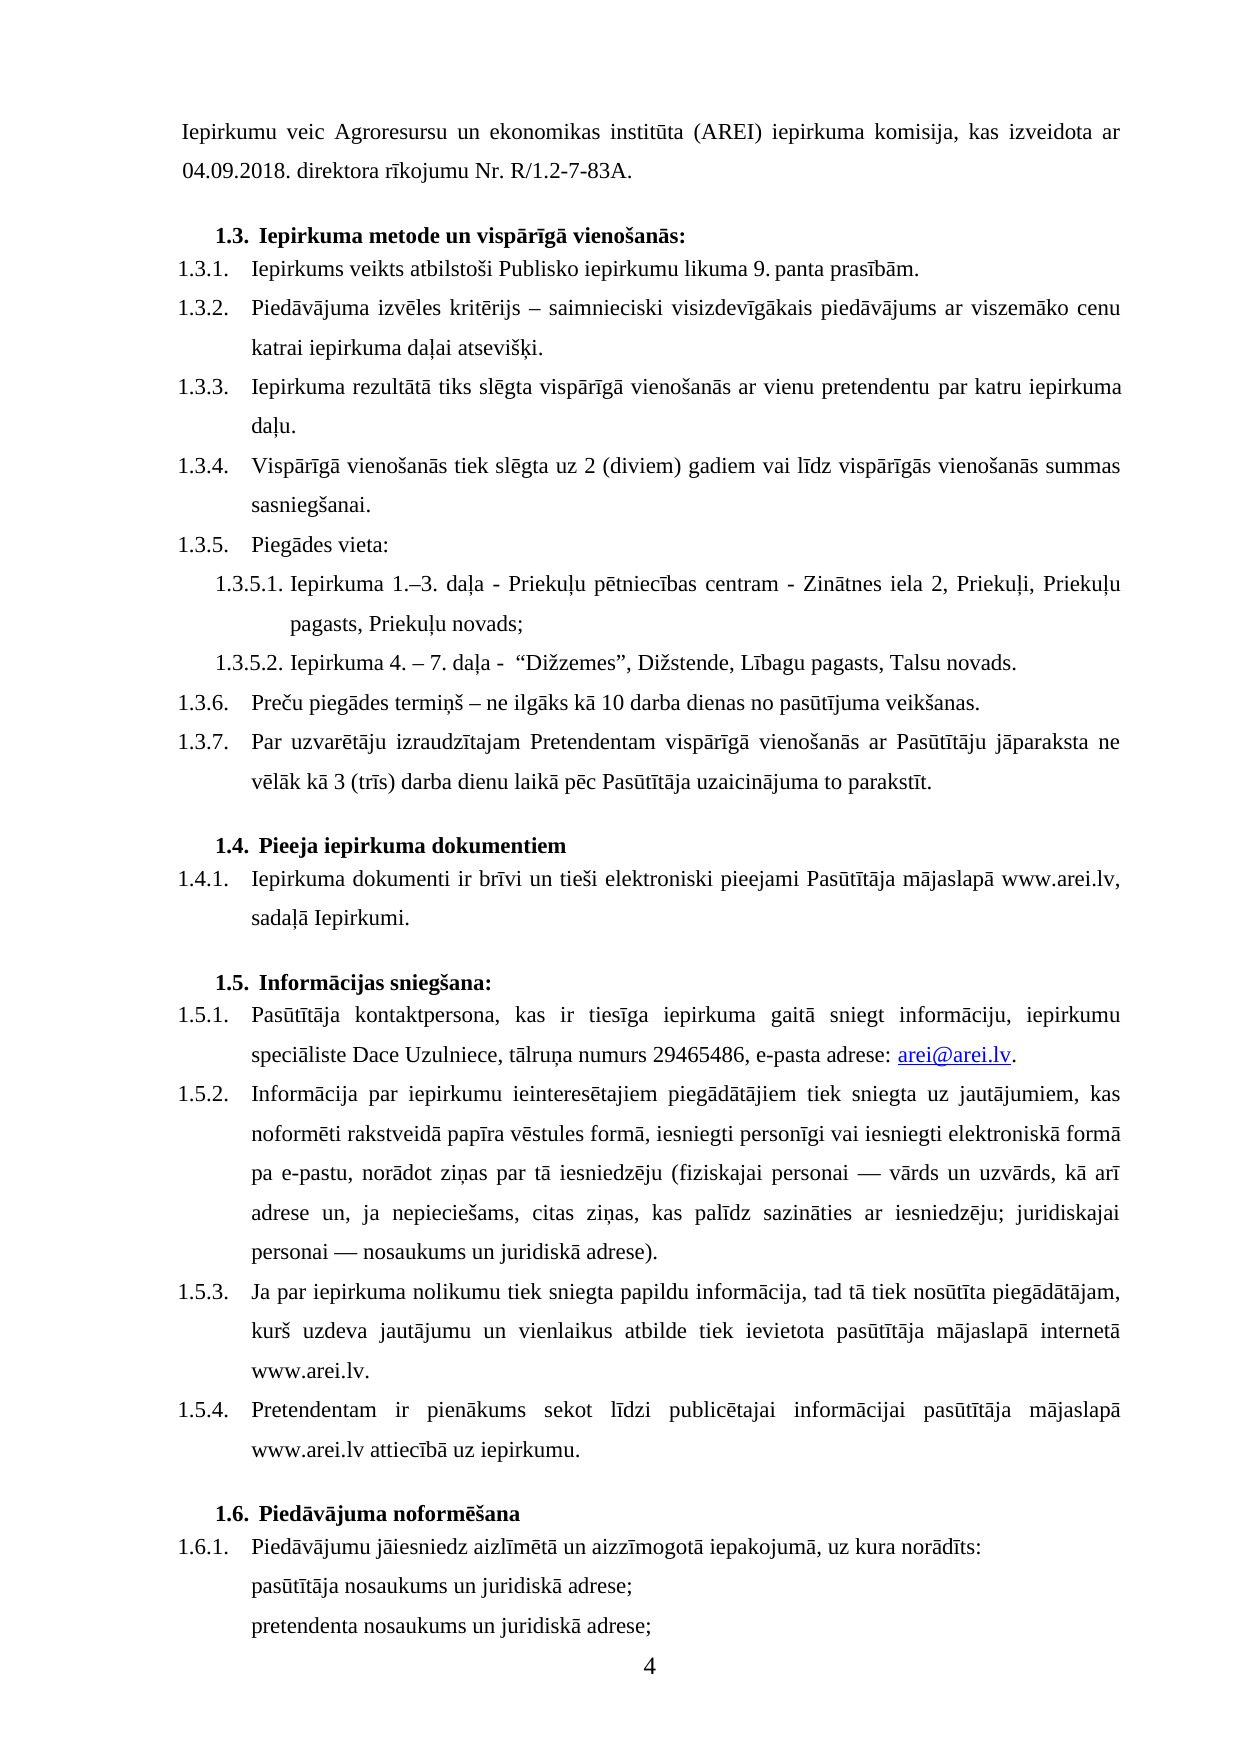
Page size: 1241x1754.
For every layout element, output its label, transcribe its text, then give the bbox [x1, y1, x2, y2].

list Iepirkums veikts atbilstoši Publisko iepirkumu likuma 9. panta prasībām. [177, 255, 1122, 281]
subtitle Piedāvājuma noformēšana [215, 1500, 1122, 1527]
list Piedāvājuma izvēles kritērijs – saimnieciski visizdevīgākais piedāvājums ar viszemāko cenu katrai iepirkuma daļai atsevišķi. [177, 294, 1122, 360]
subtitle Iepirkuma metode un vispārīgā vienošanās: [215, 222, 1122, 248]
list Vispārīgā vienošanās tiek slēgta uz 2 (diviem) gadiem vai līdz vispārīgās vienošanās summas sasniegšanai. [177, 452, 1122, 518]
list Ja par iepirkuma nolikumu tiek sniegta papildu informācija, tad tā tiek nosūtīta piegādātājam, kurš uzdeva jautājumu un vienlaikus atbilde tiek ievietota pasūtītāja mājaslapā internetā www.arei.lv. [177, 1278, 1122, 1383]
list Iepirkuma dokumenti ir brīvi un tieši elektroniski pieejami Pasūtītāja mājaslapā www.arei.lv, sadaļā Iepirkumi. [177, 865, 1122, 931]
list Iepirkuma rezultātā tiks slēgta vispārīgā vienošanās ar vienu pretendentu par katru iepirkuma daļu. [177, 373, 1122, 439]
text pretendenta nosaukums un juridiskā adrese; [215, 1612, 1122, 1638]
list Pretendentam ir pienākums sekot līdzi publicētajai informācijai pasūtītāja mājaslapā www.arei.lv attiecībā uz iepirkumu. [177, 1396, 1122, 1462]
text pasūtītāja nosaukums un juridiskā adrese; [251, 1572, 1122, 1599]
list Piegādes vieta: [177, 531, 1122, 557]
list Iepirkuma 4. – 7. daļa - “Dižzemes”, Dižstende, Lībagu pagasts, Talsu novads. [215, 649, 1122, 676]
list Piedāvājumu jāiesniedz aizlīmētā un aizzīmogotā iepakojumā, uz kura norādīts: [177, 1533, 1122, 1559]
list Iepirkuma 1.–3. daļa - Priekuļu pētniecības centram - Zinātnes iela 2, Priekuļi, Priekuļu pagasts, Priekuļu novads; [215, 571, 1122, 636]
list Pasūtītāja kontaktpersona, kas ir tiesīga iepirkuma gaitā sniegt informāciju, iepirkumu speciāliste Dace Uzulniece, tālruņa numurs 29465486, e-pasta adrese: arei@arei.lv. [177, 1002, 1122, 1067]
list Par uzvarētāju izraudzītajam Pretendentam vispārīgā vienošanās ar Pasūtītāju jāparaksta ne vēlāk kā 3 (trīs) darba dienu laikā pēc Pasūtītāja uzaicinājuma to parakstīt. [177, 728, 1122, 794]
text Iepirkumu veic Agroresursu un ekonomikas institūta (AREI) iepirkuma komisija, kas izveidota ar 04.09.2018. direktora rīkojumu Nr. R/1.2-7-83A. [181, 118, 1122, 184]
list Informācija par iepirkumu ieinteresētajiem piegādātājiem tiek sniegta uz jautājumiem, kas noformēti rakstveidā papīra vēstules formā, iesniegti personīgi vai iesniegti elektroniskā formā pa e-pastu, norādot ziņas par tā iesniedzēju (fiziskajai personai — vārds un uzvārds, kā arī adrese un, ja nepieciešams, citas ziņas, kas palīdz sazināties ar iesniedzēju; juridiskajai personai — nosaukums un juridiskā adrese). [177, 1081, 1122, 1265]
subtitle Informācijas sniegšana: [215, 969, 1122, 995]
subtitle Pieeja iepirkuma dokumentiem [215, 832, 1122, 859]
list Preču piegādes termiņš – ne ilgāks kā 10 darba dienas no pasūtījuma veikšanas. [177, 689, 1122, 715]
